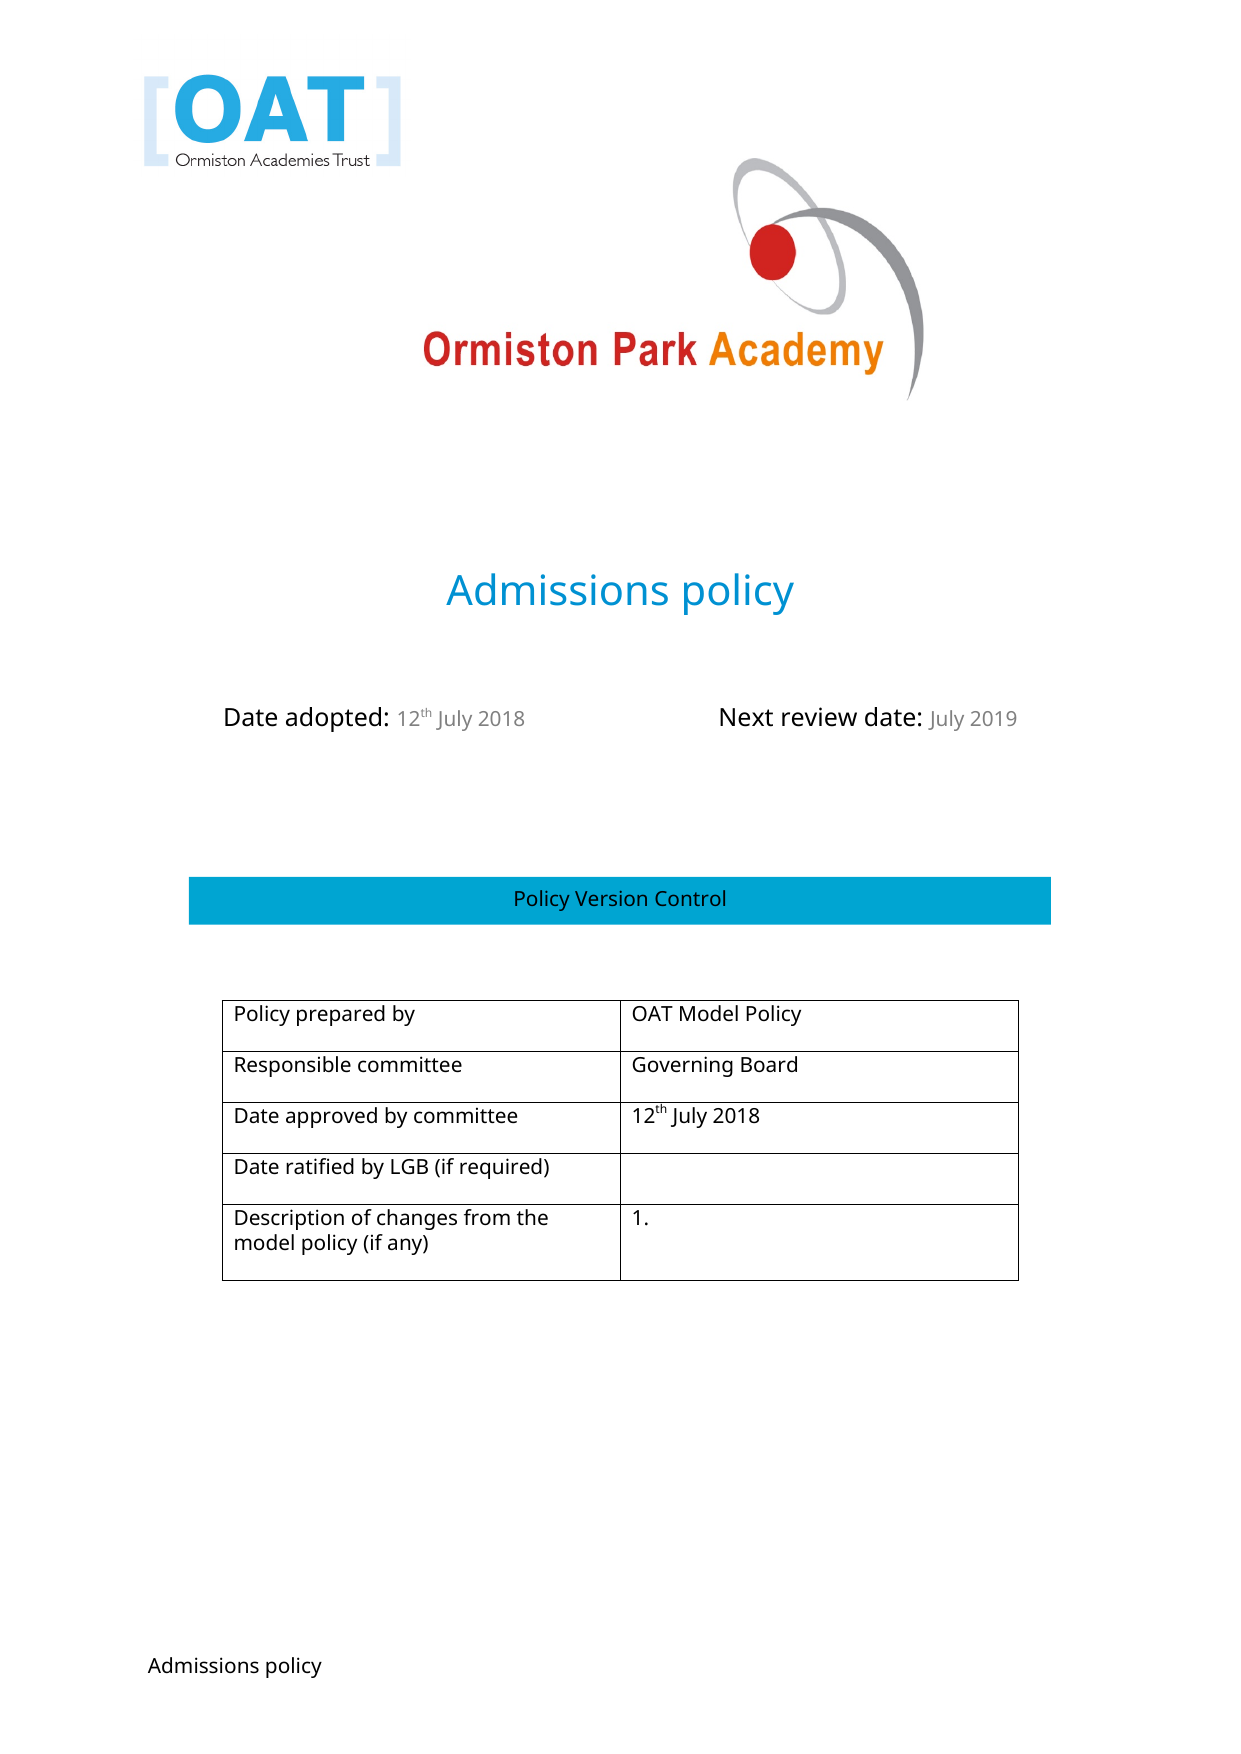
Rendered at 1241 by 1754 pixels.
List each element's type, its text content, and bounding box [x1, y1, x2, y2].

table_cell Date approved by committee [223, 1103, 620, 1153]
picture [419, 158, 926, 401]
text Admissions policy [148, 561, 1092, 618]
table_cell 12th July 2018 [621, 1103, 1018, 1153]
table_cell Description of changes from the model policy (if any) [223, 1205, 620, 1280]
table_cell Responsible committee [223, 1052, 620, 1102]
picture [132, 34, 411, 177]
table_cell Date ratified by LGB (if required) [223, 1154, 620, 1204]
table_header OAT Model Policy [621, 1001, 1018, 1051]
text Date adopted: 12th July 2018 Next review date: July 2019 [148, 700, 1092, 734]
table_header Policy prepared by [223, 1001, 620, 1051]
table_cell [621, 1205, 1018, 1280]
table_cell Governing Board [621, 1052, 1018, 1102]
table_cell [621, 1154, 1018, 1204]
